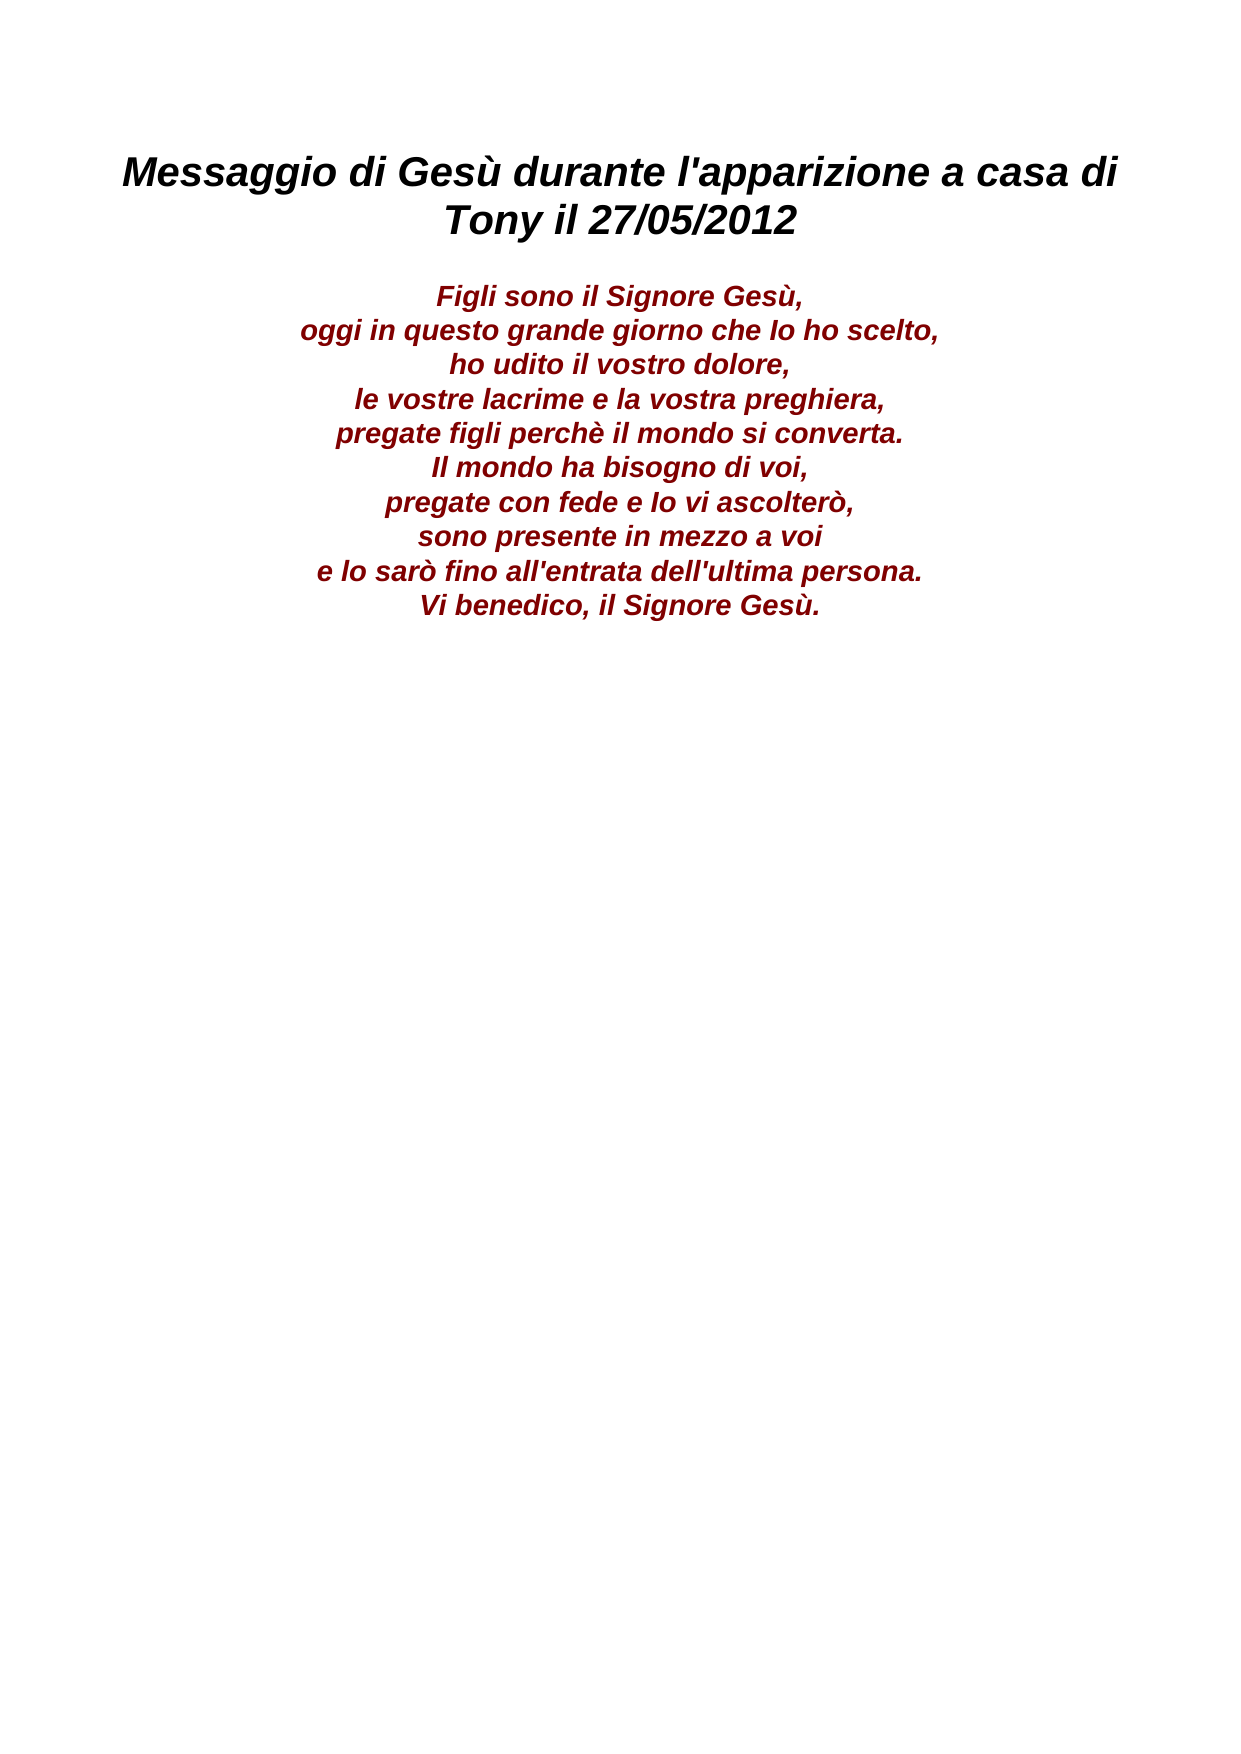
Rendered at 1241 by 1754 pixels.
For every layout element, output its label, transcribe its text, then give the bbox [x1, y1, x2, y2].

text Figli sono il Signore Gesù, [118, 278, 1122, 312]
text ho udito il vostro dolore, [118, 347, 1122, 381]
text e lo sarò fino all'entrata dell'ultima persona. [118, 553, 1122, 587]
text oggi in questo grande giorno che Io ho scelto, [118, 312, 1122, 347]
text pregate con fede e Io vi ascolterò, [118, 484, 1122, 518]
text le vostre lacrime e la vostra preghiera, [118, 381, 1122, 415]
text Vi benedico, il Signore Gesù. [118, 587, 1122, 622]
text Il mondo ha bisogno di voi, [118, 450, 1122, 484]
text Messaggio di Gesù durante l'apparizione a casa di Tony il 27/05/2012 [118, 148, 1122, 243]
text sono presente in mezzo a voi [118, 518, 1122, 553]
text pregate figli perchè il mondo si converta. [118, 415, 1122, 450]
